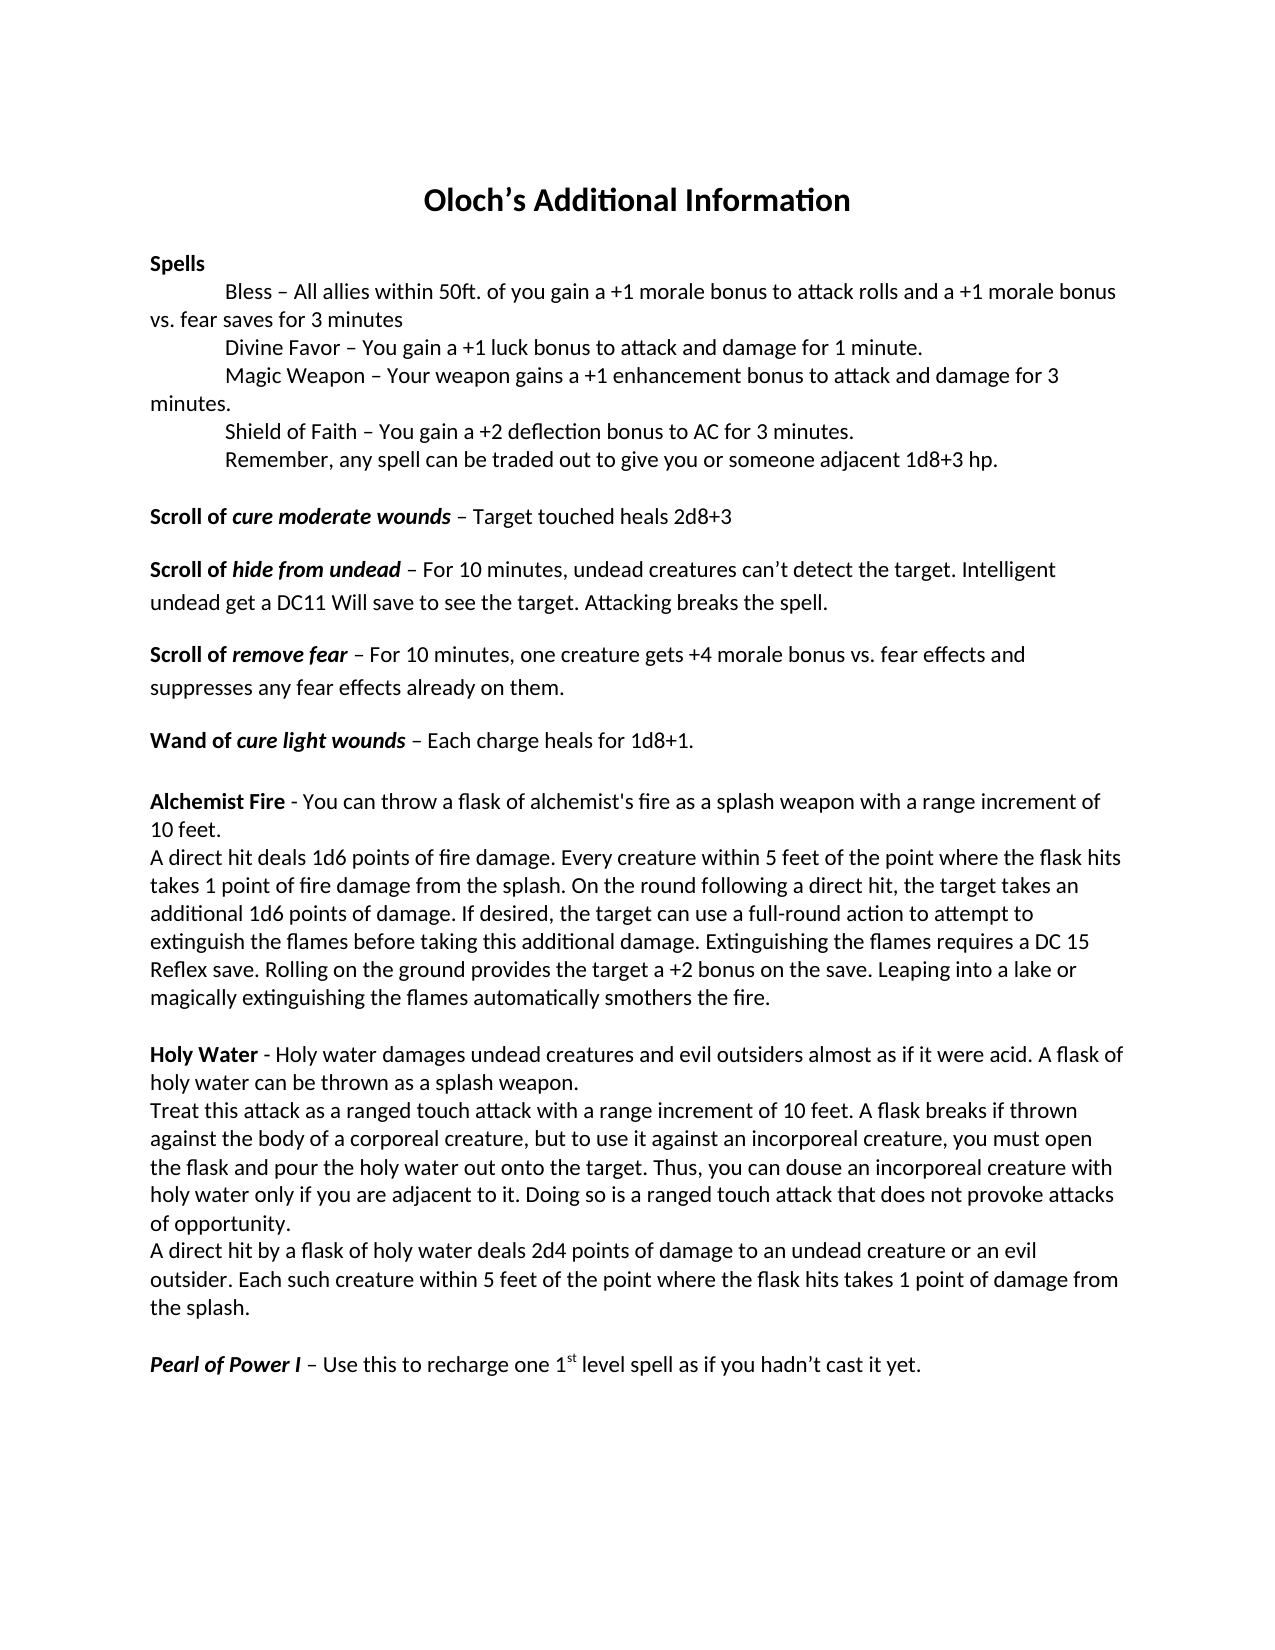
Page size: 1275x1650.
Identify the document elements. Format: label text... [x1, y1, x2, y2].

text A direct hit deals 1d6 points of fire damage. Every creature within 5 feet of the point where the flask hits takes 1 point of fire damage from the splash. On the round following a direct hit, the target takes an additional 1d6 points of damage. If desired, the target can use a full-round action to attempt to extinguish the flames before taking this additional damage. Extinguishing the flames requires a DC 15 Reflex save. Rolling on the ground provides the target a +2 bonus on the save. Leaping into a lake or magically extinguishing the flames automatically smothers the fire. [150, 843, 1125, 1011]
text Magic Weapon – Your weapon gains a +1 enhancement bonus to attack and damage for 3 minutes. [150, 361, 1125, 417]
text Wand of cure light wounds – Each charge heals for 1d8+1. [150, 726, 1125, 754]
text Scroll of remove fear – For 10 minutes, one creature gets +4 morale bonus vs. fear effects and suppresses any fear effects already on them. [150, 641, 1125, 701]
text A direct hit by a flask of holy water deals 2d4 points of damage to an undead creature or an evil outsider. Each such creature within 5 feet of the point where the flask hits takes 1 point of damage from the splash. [150, 1237, 1125, 1321]
text Treat this attack as a ranged touch attack with a range increment of 10 feet. A flask breaks if thrown against the body of a corporeal creature, but to use it against an incorporeal creature, you must open the flask and pour the holy water out onto the target. Thus, you can douse an incorporeal creature with holy water only if you are adjacent to it. Doing so is a ranged touch attack that does not provoke attacks of opportunity. [150, 1097, 1125, 1237]
text Scroll of hide from undead – For 10 minutes, undead creatures can’t detect the target. Intelligent undead get a DC11 Will save to see the target. Attacking breaks the spell. [150, 555, 1125, 616]
text Scroll of cure moderate wounds – Target touched heals 2d8+3 [150, 502, 1125, 530]
text Remember, any spell can be traded out to give you or someone adjacent 1d8+3 hp. [150, 445, 1125, 473]
text Alchemist Fire - You can throw a flask of alchemist's fire as a splash weapon with a range increment of 10 feet. [150, 787, 1125, 843]
text Divine Favor – You gain a +1 luck bonus to attack and damage for 1 minute. [150, 333, 1125, 361]
text Oloch’s Additional Information [150, 179, 1125, 220]
text Holy Water - Holy water damages undead creatures and evil outsiders almost as if it were acid. A flask of holy water can be thrown as a splash weapon. [150, 1041, 1125, 1097]
text Spells [150, 249, 1125, 277]
text Pearl of Power I – Use this to recharge one 1st level spell as if you hadn’t cast it yet. [150, 1350, 1125, 1378]
text Bless – All allies within 50ft. of you gain a +1 morale bonus to attack rolls and a +1 morale bonus vs. fear saves for 3 minutes [150, 277, 1125, 333]
text Shield of Faith – You gain a +2 deflection bonus to AC for 3 minutes. [150, 417, 1125, 445]
